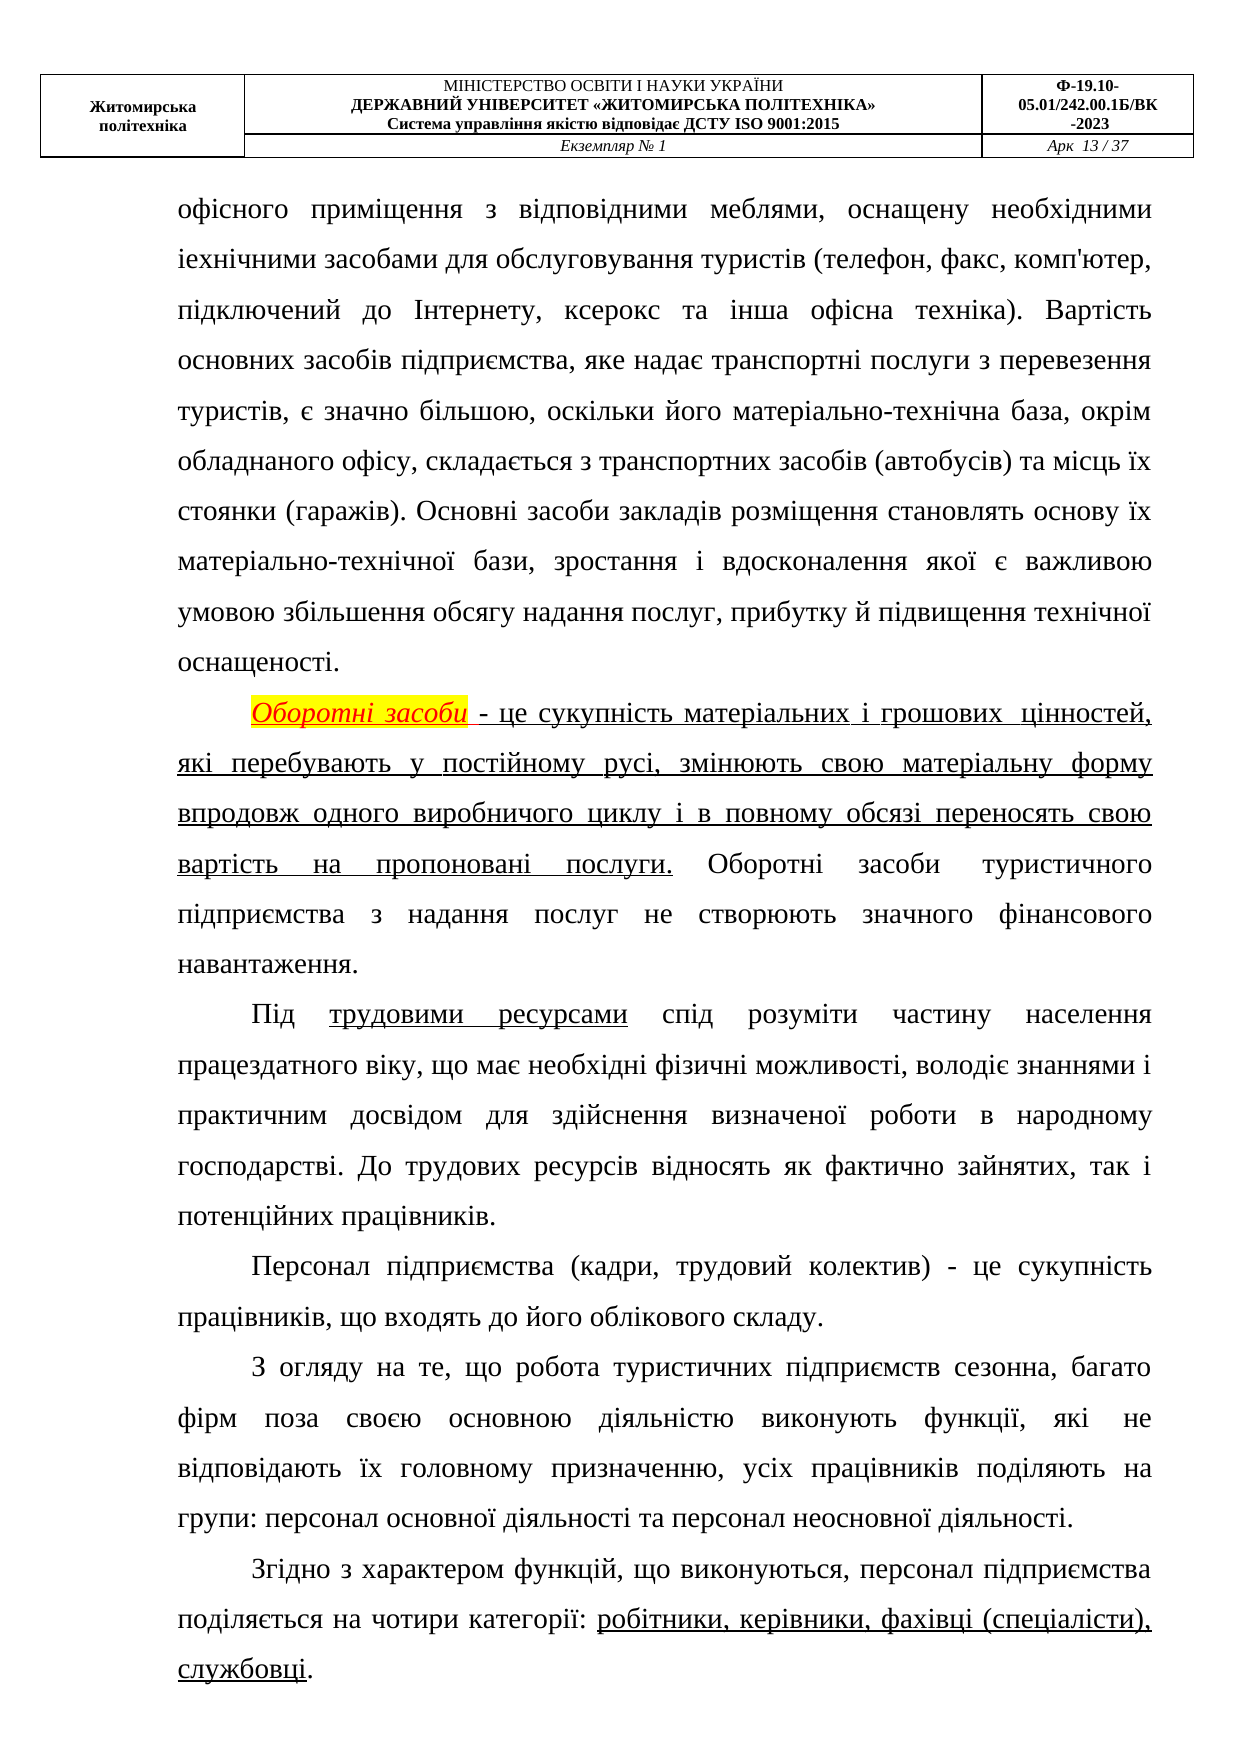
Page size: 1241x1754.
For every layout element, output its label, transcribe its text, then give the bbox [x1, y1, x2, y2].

text Оборотні засоби - це сукупність матеріальних і грошових цінностей, які перебувають у постійному русі, змінюють свою матеріальну форму впродовж одного виробничого циклу і в повному обсязі переносять свою вартість на пропоновані послуги. Оборотні засоби туристичного підприємства з надання послуг не створюють значного фінансового навантаження. [177, 695, 1152, 774]
text З огляду на те, що робота туристичних підприємств сезонна, багато фірм поза своєю основною діяльністю виконують функції, які не відповідають їх головному призначенню, усіх працівників поділяють на групи: персонал основної діяльності та персонал неосновної діяльності. [177, 1349, 1152, 1534]
text Персонал підприємства (кадри, трудовий колектив) - це сукупність працівників, що входять до його облікового складу. [177, 1248, 1152, 1332]
text Під трудовими ресурсами спід розуміти частину населення працездатного віку, що має необхідні фізичні можливості, володіє знаннями і практичним досвідом для здійснення визначеної роботи в народному господарстві. До трудових ресурсів відносять як фактично зайнятих, так і потенційних працівників. [177, 997, 1152, 1231]
text офісного приміщення з відповідними меблями, оснащену необхідними іехнічними засобами для обслуговування туристів (телефон, факс, комп'ютер, підключений до Інтернету, ксерокс та інша офісна техніка). Вартість основних засобів підприємства, яке надає транспортні послуги з перевезення туристів, є значно більшою, оскільки його матеріально-технічна база, окрім обладнаного офісу, складається з транспортних засобів (автобусів) та місць їх стоянки (гаражів). Основні засоби закладів розміщення становлять основу їх матеріально-технічної бази, зростання і вдосконалення якої є важливою умовою збільшення обсягу надання послуг, прибутку й підвищення технічної оснащеності. [177, 191, 1152, 678]
text Оборотні засоби - це сукупність матеріальних і грошових цінностей, які перебувають у постійному русі, змінюють свою матеріальну форму впродовж одного виробничого циклу і в повному обсязі переносять свою вартість на пропоновані послуги. Оборотні засоби туристичного підприємства з надання послуг не створюють значного фінансового навантаження. [177, 776, 1152, 824]
text Згідно з характером функцій, що виконуються, персонал підприємства поділяється на чотири категорії: робітники, керівники, фахівці (спеціалісти), службовці. [177, 1551, 1152, 1685]
text Оборотні засоби - це сукупність матеріальних і грошових цінностей, які перебувають у постійному русі, змінюють свою матеріальну форму впродовж одного виробничого циклу і в повному обсязі переносять свою вартість на пропоновані послуги. Оборотні засоби туристичного підприємства з надання послуг не створюють значного фінансового навантаження. [177, 825, 1152, 980]
